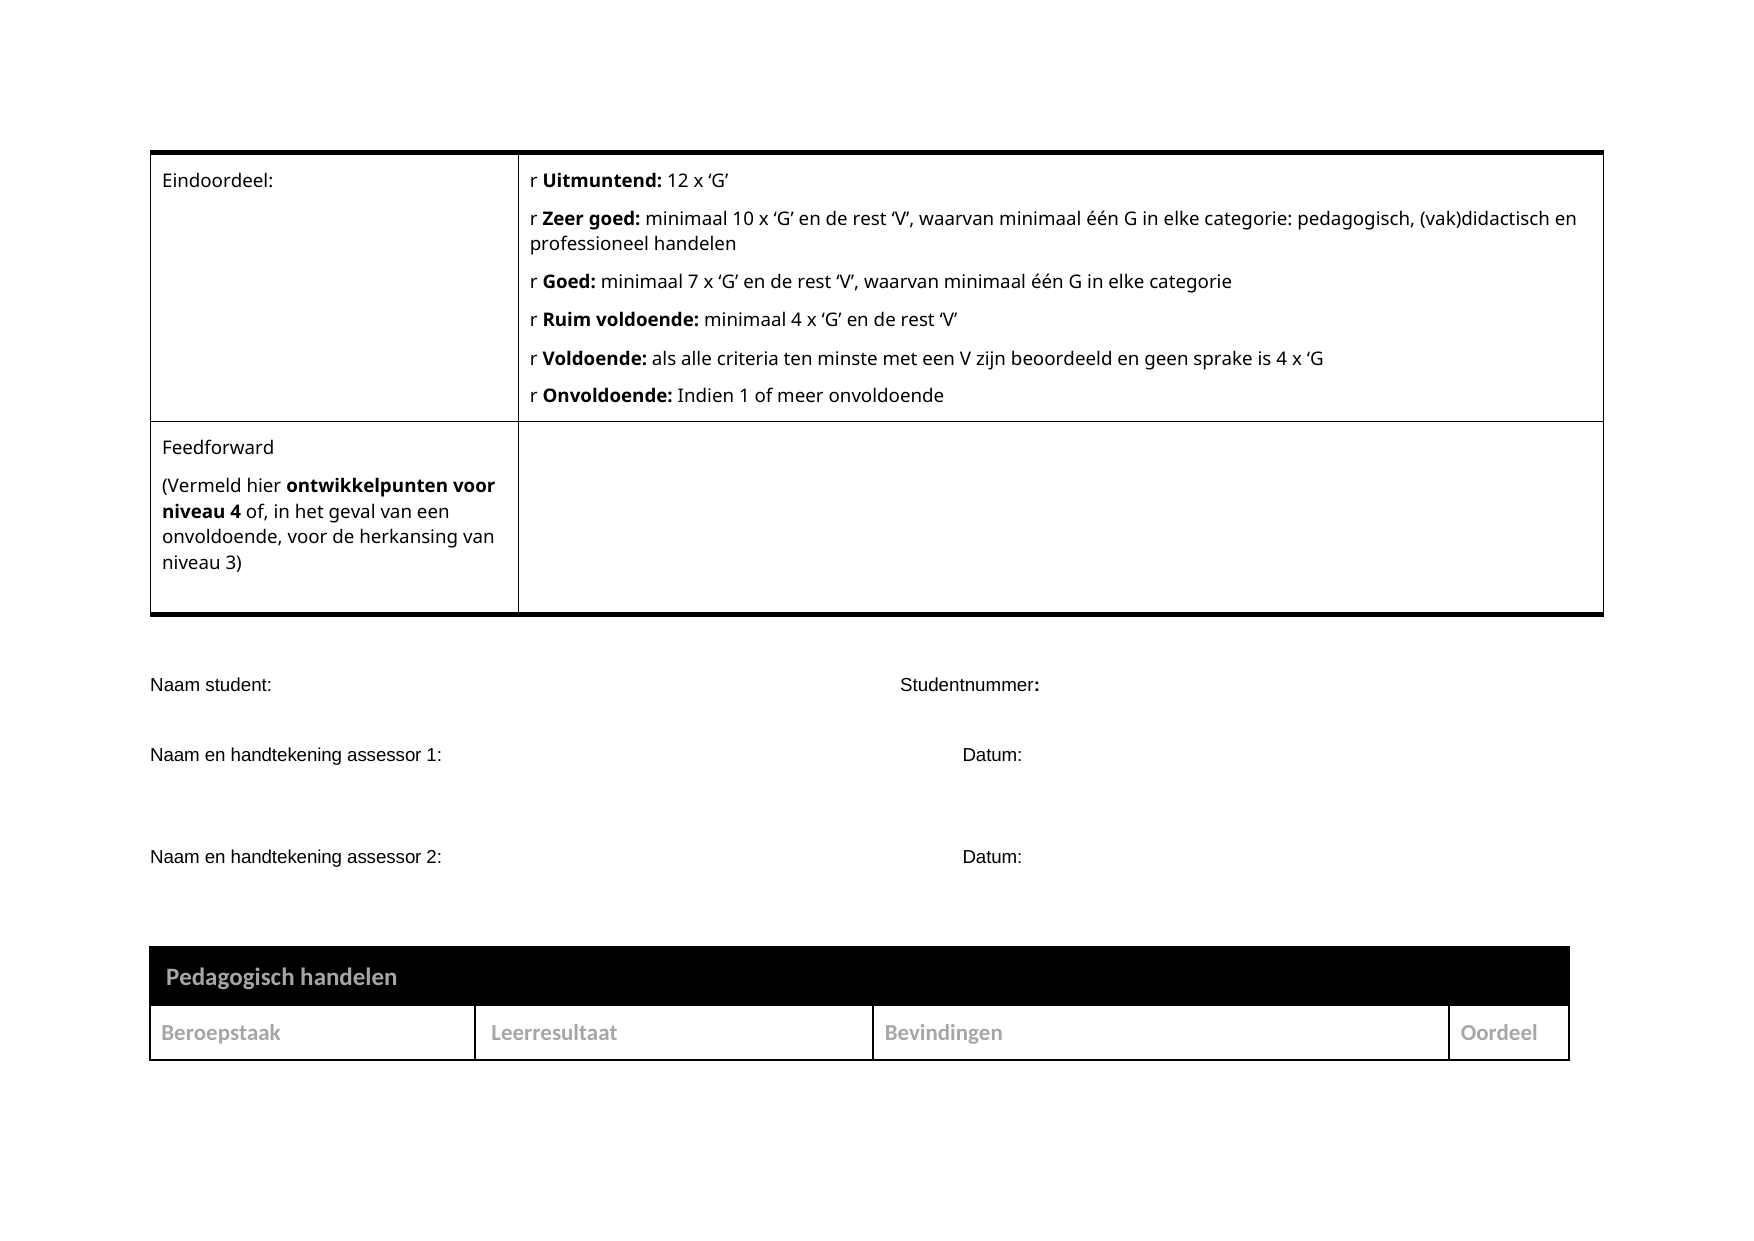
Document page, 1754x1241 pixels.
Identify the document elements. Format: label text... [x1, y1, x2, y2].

table_header Eindoordeel: [151, 155, 518, 421]
table_cell Bevindingen [874, 1006, 1448, 1059]
table_cell Oordeel [1450, 1006, 1568, 1059]
table_header [1450, 948, 1568, 1004]
table_cell Leerresultaat [476, 1006, 872, 1059]
table_cell Feedforward (Vermeld hier ontwikkelpunten voor niveau 4 of, in het geval van een onvoldoende, voor de herkansing van niveau 3) [151, 422, 518, 612]
table_cell Beroepstaak [151, 1006, 474, 1059]
table_header r Uitmuntend: 12 x ‘G’ r Zeer goed: minimaal 10 x ‘G’ en de rest ‘V’, waarvan minimaal één G in elke categorie: pedagogisch, (vak)didactisch en professioneel handelen r Goed: minimaal 7 x ‘G’ en de rest ‘V’, waarvan minimaal één G in elke categorie r Ruim voldoende: minimaal 4 x ‘G’ en de rest ‘V’ r Voldoende: als alle criteria ten minste met een V zijn beoordeeld en geen sprake is 4 x ‘G r Onvoldoende: Indien 1 of meer onvoldoende [519, 155, 1603, 421]
table_header Pedagogisch handelen [151, 948, 1448, 1004]
text Naam en handtekening assessor 1: Datum: [150, 743, 1606, 765]
text Naam student: Studentnummer: [150, 672, 1604, 697]
text Naam en handtekening assessor 2: Datum: [150, 846, 1606, 867]
table_cell [519, 422, 1603, 612]
